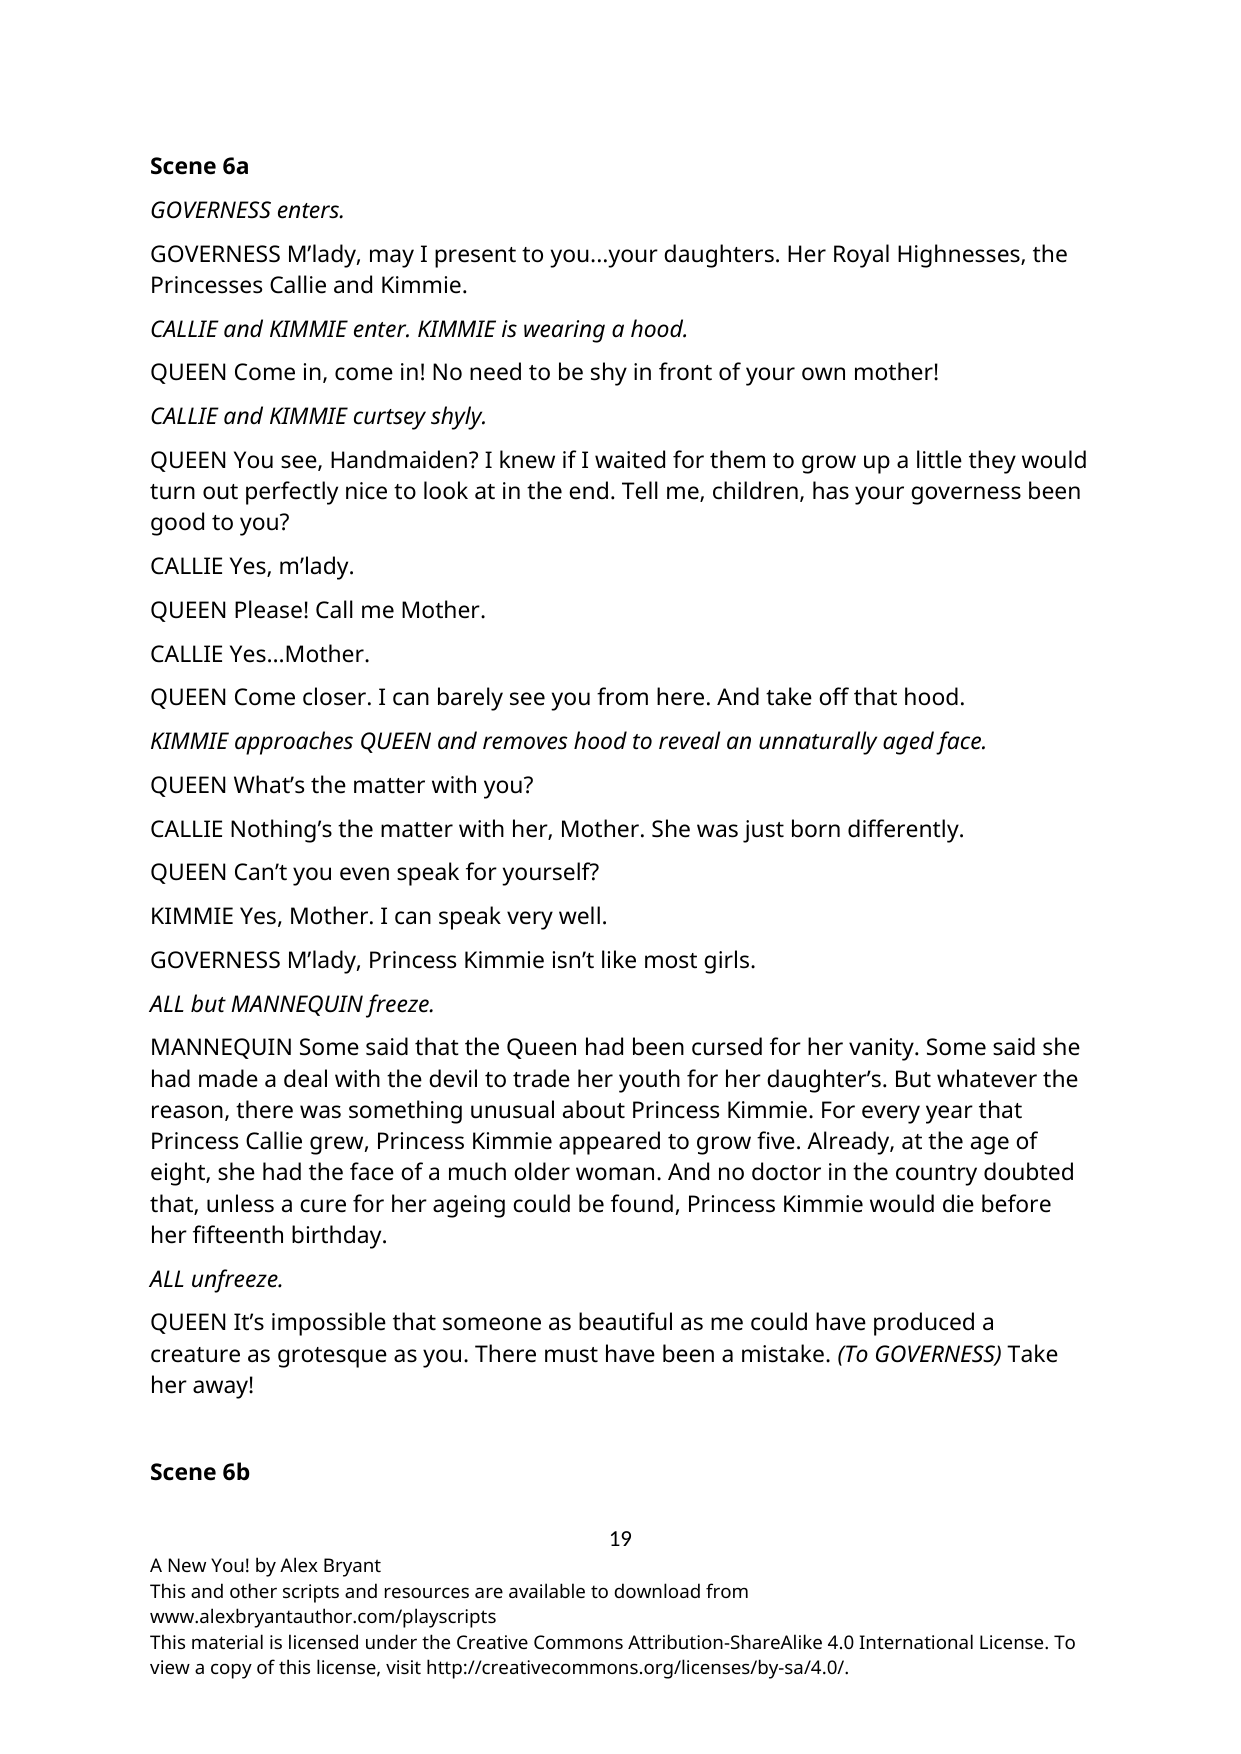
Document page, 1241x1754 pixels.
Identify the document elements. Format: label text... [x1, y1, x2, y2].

text MANNEQUIN Some said that the Queen had been cursed for her vanity. Some said she had made a deal with the devil to trade her youth for her daughter’s. But whatever the reason, there was something unusual about Princess Kimmie. For every year that Princess Callie grew, Princess Kimmie appeared to grow five. Already, at the age of eight, she had the face of a much older woman. And no doctor in the country doubted that, unless a cure for her ageing could be found, Princess Kimmie would die before her fifteenth birthday. [150, 1031, 1090, 1250]
text QUEEN Come in, come in! No need to be shy in front of your own mother! [150, 356, 1090, 387]
text Scene 6a [150, 150, 1090, 181]
text QUEEN Can’t you even speak for yourself? [150, 856, 1090, 887]
text KIMMIE approaches QUEEN and removes hood to reveal an unnaturally aged face. [150, 725, 1090, 756]
text CALLIE Yes…Mother. [150, 637, 1090, 669]
text KIMMIE Yes, Mother. I can speak very well. [150, 900, 1090, 931]
text CALLIE and KIMMIE curtsey shyly. [150, 400, 1090, 431]
text Scene 6b [150, 1456, 1090, 1487]
text QUEEN Come closer. I can barely see you from here. And take off that hood. [150, 681, 1090, 712]
text GOVERNESS M’lady, may I present to you...your daughters. Her Royal Highnesses, the Princesses Callie and Kimmie. [150, 237, 1090, 300]
text ALL but MANNEQUIN freeze. [150, 987, 1090, 1019]
text QUEEN It’s impossible that someone as beautiful as me could have produced a creature as grotesque as you. There must have been a mistake. (To GOVERNESS) Take her away! [150, 1306, 1090, 1400]
text ALL unfreeze. [150, 1262, 1090, 1294]
text CALLIE Nothing’s the matter with her, Mother. She was just born differently. [150, 812, 1090, 844]
text CALLIE and KIMMIE enter. KIMMIE is wearing a hood. [150, 312, 1090, 344]
text QUEEN Please! Call me Mother. [150, 594, 1090, 625]
text GOVERNESS enters. [150, 194, 1090, 225]
text QUEEN What’s the matter with you? [150, 769, 1090, 800]
text QUEEN You see, Handmaiden? I knew if I waited for them to grow up a little they would turn out perfectly nice to look at in the end. Tell me, children, has your governess been good to you? [150, 444, 1090, 537]
text CALLIE Yes, m’lady. [150, 550, 1090, 581]
text GOVERNESS M’lady, Princess Kimmie isn’t like most girls. [150, 944, 1090, 975]
